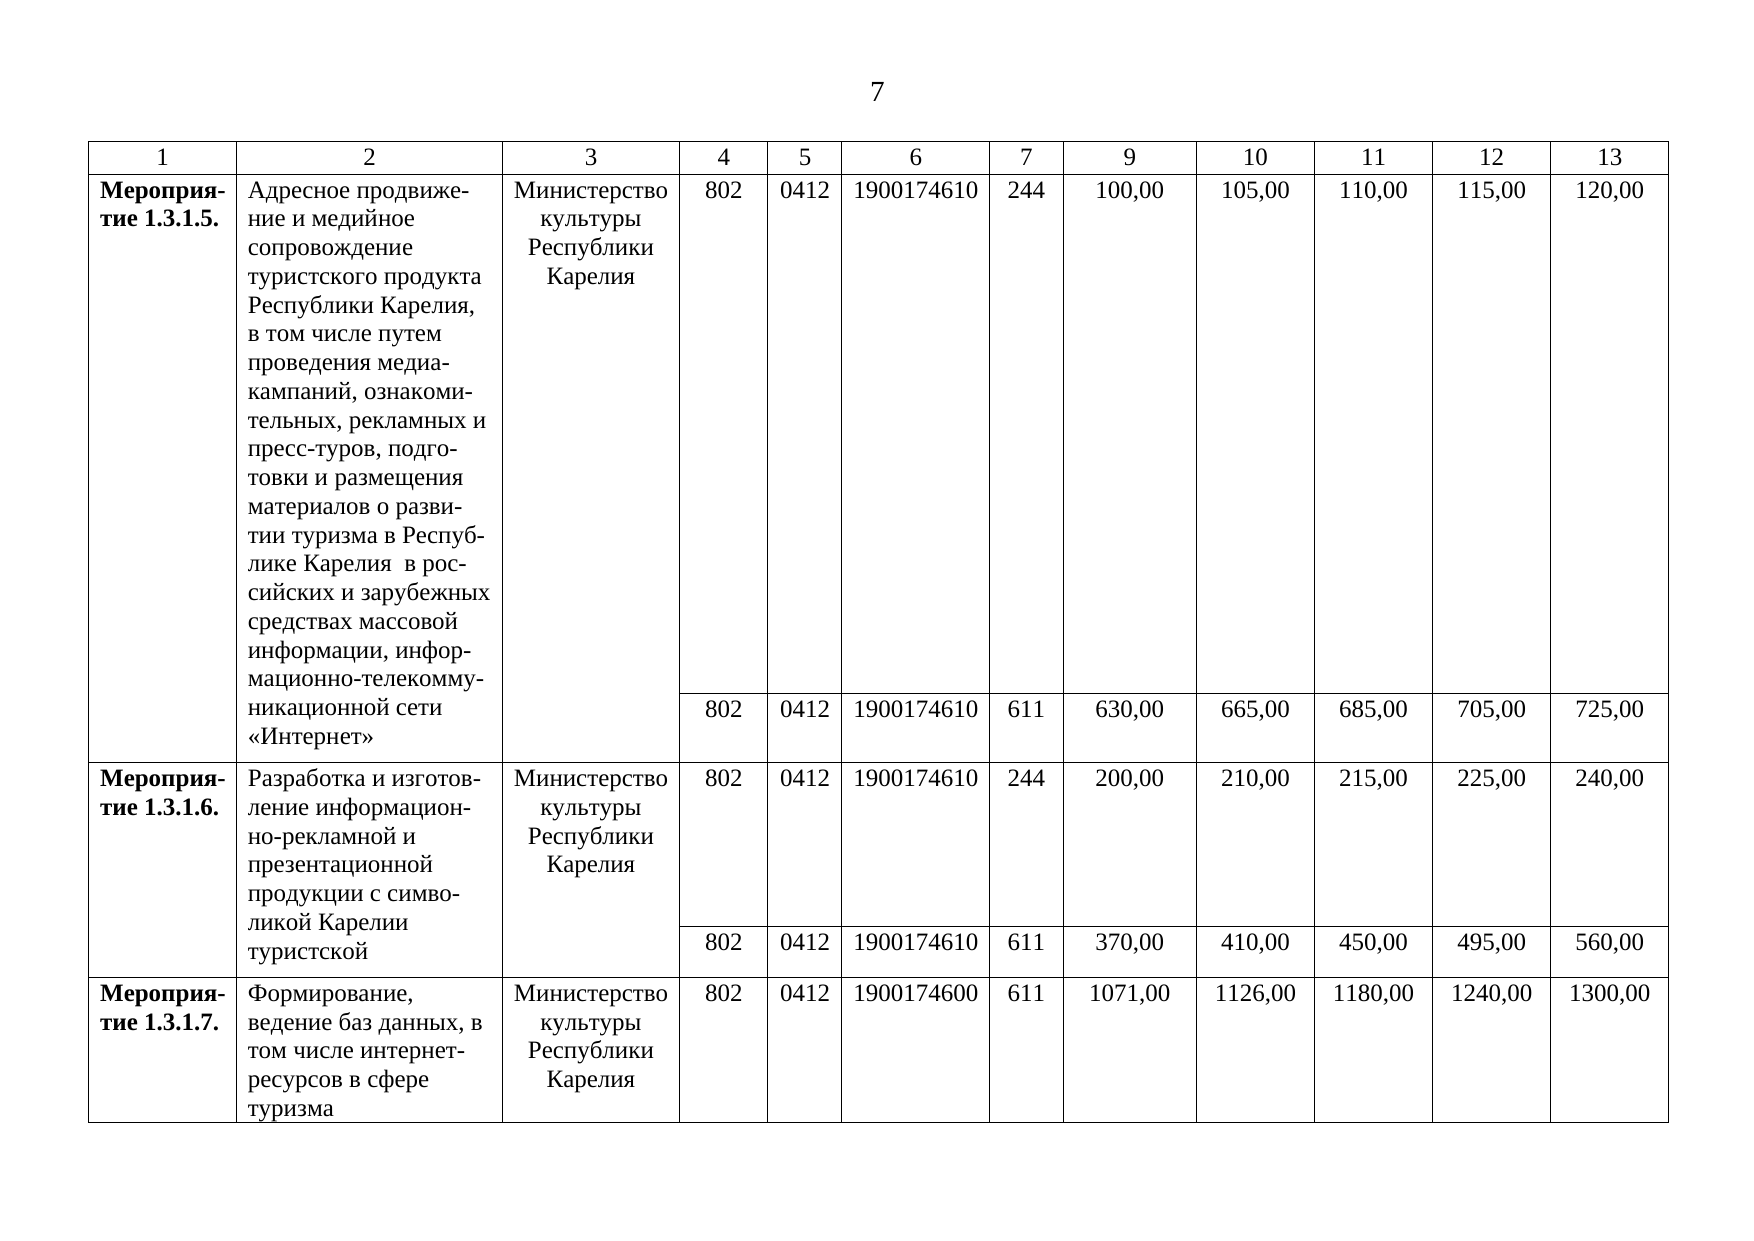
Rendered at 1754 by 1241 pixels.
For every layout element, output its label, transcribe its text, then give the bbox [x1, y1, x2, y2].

table_header 6 [842, 142, 989, 174]
table_cell 1300,00 [1551, 978, 1668, 1122]
table_cell Разработка и изготов-ление информацион-но-рекламной и презентационной продукции с симво-ликой Карелии туристской [237, 763, 502, 977]
table_cell 1071,00 [1064, 978, 1196, 1122]
table_header 1 [89, 142, 236, 174]
table_cell 725,00 [1551, 694, 1668, 762]
table_cell 244 [990, 763, 1063, 926]
table_header 11 [1315, 142, 1432, 174]
table_cell 1126,00 [1197, 978, 1314, 1122]
table_cell 705,00 [1433, 694, 1550, 762]
table_cell 115,00 [1433, 175, 1550, 693]
table_cell Мероприя-тие 1.3.1.7. [89, 978, 236, 1122]
table_cell 630,00 [1064, 694, 1196, 762]
table_header 5 [768, 142, 841, 174]
table_cell 1900174610 [842, 763, 989, 926]
table_cell 100,00 [1064, 175, 1196, 693]
table_cell 370,00 [1064, 927, 1196, 977]
table_cell 1900174600 [842, 978, 989, 1122]
table_header 3 [503, 142, 679, 174]
table_cell 611 [990, 927, 1063, 977]
table_cell 802 [680, 978, 767, 1122]
table_cell 1900174610 [842, 175, 989, 693]
table_cell 450,00 [1315, 927, 1432, 977]
table_cell 802 [680, 175, 767, 693]
table_cell 225,00 [1433, 763, 1550, 926]
table_cell 0412 [768, 694, 841, 762]
table_cell 611 [990, 978, 1063, 1122]
table_cell 685,00 [1315, 694, 1432, 762]
table_header 10 [1197, 142, 1314, 174]
table_cell 802 [680, 694, 767, 762]
table_cell 665,00 [1197, 694, 1314, 762]
table_header 4 [680, 142, 767, 174]
table_cell Министерство культуры Республики Карелия [503, 763, 679, 977]
table_cell 215,00 [1315, 763, 1432, 926]
table_cell 244 [990, 175, 1063, 693]
table_cell 1900174610 [842, 694, 989, 762]
table_header 7 [990, 142, 1063, 174]
table_cell Мероприя-тие 1.3.1.6. [89, 763, 236, 977]
table_header 12 [1433, 142, 1550, 174]
table_cell 1240,00 [1433, 978, 1550, 1122]
table_cell Мероприя-тие 1.3.1.5. [89, 175, 236, 762]
table_cell 0412 [768, 175, 841, 693]
table_cell 0412 [768, 978, 841, 1122]
table_cell Формирование, ведение баз данных, в том числе интернет-ресурсов в сфере туризма [237, 978, 502, 1122]
table_cell 802 [680, 763, 767, 926]
table_cell 802 [680, 927, 767, 977]
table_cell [503, 175, 679, 762]
table_cell 200,00 [1064, 763, 1196, 926]
table_cell 105,00 [1197, 175, 1314, 693]
table_cell 240,00 [1551, 763, 1668, 926]
table_cell 0412 [768, 927, 841, 977]
table_header 9 [1064, 142, 1196, 174]
table_header 2 [237, 142, 502, 174]
table_cell 210,00 [1197, 763, 1314, 926]
table_cell 110,00 [1315, 175, 1432, 693]
table_cell 120,00 [1551, 175, 1668, 693]
table_cell 611 [990, 694, 1063, 762]
table_cell 1900174610 [842, 927, 989, 977]
table_cell 0412 [768, 763, 841, 926]
table_cell Адресное продвиже-ние и медийное сопровождение туристского продукта Республики Карелия, в том числе путем проведения медиа-кампаний, ознакоми-тельных, рекламных и пресс-туров, подго-товки и размещения материалов о разви-тии туризма в Респуб-лике Карелия в рос-сийских и зарубежных средствах массовой информации, инфор-мационно-телекомму-никационной сети «Интернет» [237, 175, 502, 762]
table_header 13 [1551, 142, 1668, 174]
table_cell 560,00 [1551, 927, 1668, 977]
table_cell 495,00 [1433, 927, 1550, 977]
table_cell 1180,00 [1315, 978, 1432, 1122]
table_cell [503, 978, 679, 1122]
table_cell 410,00 [1197, 927, 1314, 977]
